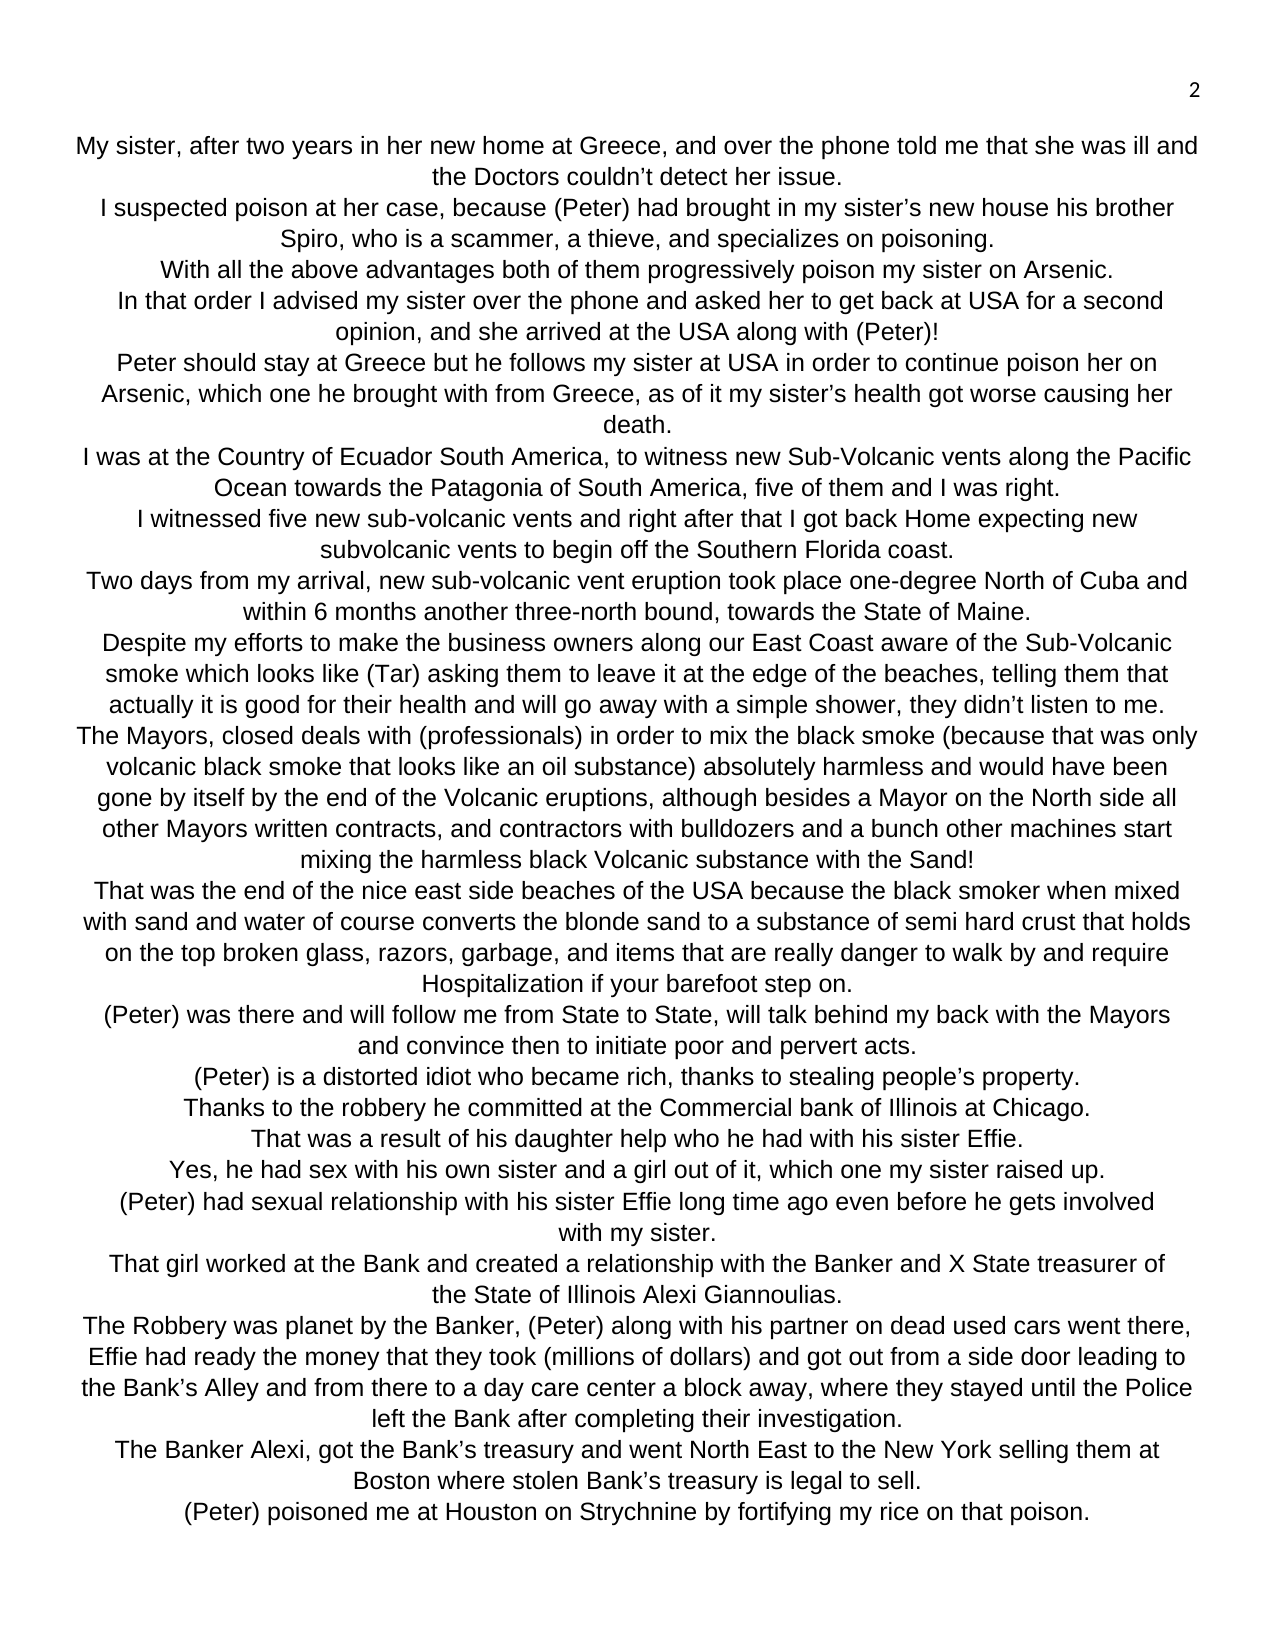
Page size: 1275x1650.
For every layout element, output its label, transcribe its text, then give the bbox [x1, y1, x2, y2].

text The Mayors, closed deals with (professionals) in order to mix the black smoke (because that was only volcanic black smoke that looks like an oil substance) absolutely harmless and would have been gone by itself by the end of the Volcanic eruptions, although besides a Mayor on the North side all other Mayors written contracts, and contractors with bulldozers and a bunch other machines start mixing the harmless black Volcanic substance with the Sand! [75, 721, 1200, 874]
text with my sister. [75, 1217, 1200, 1246]
text In that order I advised my sister over the phone and asked her to get back at USA for a second opinion, and she arrived at the USA along with (Peter)! [75, 286, 1200, 346]
text the State of Illinois Alexi Giannoulias. [75, 1279, 1200, 1308]
text I suspected poison at her case, because (Peter) had brought in my sister’s new house his brother Spiro, who is a scammer, a thieve, and specializes on poisoning. [75, 193, 1200, 253]
text (Peter) had sexual relationship with his sister Effie long time ago even before he gets involved [75, 1186, 1200, 1215]
text That was a result of his daughter help who he had with his sister Effie. [75, 1124, 1200, 1153]
text I was at the Country of Ecuador South America, to witness new Sub-Volcanic vents along the Pacific Ocean towards the Patagonia of South America, five of them and I was right. [75, 441, 1200, 501]
text The Robbery was planet by the Banker, (Peter) along with his partner on dead used cars went there, Effie had ready the money that they took (millions of dollars) and got out from a side door leading to the Bank’s Alley and from there to a day care center a block away, where they stayed until the Police left the Bank after completing their investigation. [75, 1311, 1200, 1432]
text Peter should stay at Greece but he follows my sister at USA in order to continue poison her on Arsenic, which one he brought with from Greece, as of it my sister’s health got worse causing her death. [75, 348, 1200, 439]
text That was the end of the nice east side beaches of the USA because the black smoker when mixed with sand and water of course converts the blonde sand to a substance of semi hard crust that holds on the top broken glass, razors, garbage, and items that are really danger to walk by and require Hospitalization if your barefoot step on. [75, 876, 1200, 998]
text I witnessed five new sub-volcanic vents and right after that I got back Home expecting new subvolcanic vents to begin off the Southern Florida coast. [75, 503, 1200, 563]
text The Banker Alexi, got the Bank’s treasury and went North East to the New York selling them at Boston where stolen Bank’s treasury is legal to sell. [75, 1435, 1200, 1494]
text My sister, after two years in her new home at Greece, and over the phone told me that she was ill and the Doctors couldn’t detect her issue. [75, 131, 1200, 191]
text Two days from my arrival, new sub-volcanic vent eruption took place one-degree North of Cuba and within 6 months another three-north bound, towards the State of Maine. [75, 566, 1200, 625]
text and convince then to initiate poor and pervert acts. [75, 1031, 1200, 1060]
text (Peter) was there and will follow me from State to State, will talk behind my back with the Mayors [75, 1000, 1200, 1029]
text Yes, he had sex with his own sister and a girl out of it, which one my sister raised up. [75, 1155, 1200, 1184]
text Despite my efforts to make the business owners along our East Coast aware of the Sub-Volcanic smoke which looks like (Tar) asking them to leave it at the edge of the beaches, telling them that actually it is good for their health and will go away with a simple shower, they didn’t listen to me. [75, 628, 1200, 718]
text With all the above advantages both of them progressively poison my sister on Arsenic. [75, 255, 1200, 284]
text That girl worked at the Bank and created a relationship with the Banker and X State treasurer of [75, 1248, 1200, 1277]
text Thanks to the robbery he committed at the Commercial bank of Illinois at Chicago. [75, 1093, 1200, 1122]
text (Peter) is a distorted idiot who became rich, thanks to stealing people’s property. [75, 1062, 1200, 1091]
text (Peter) poisoned me at Houston on Strychnine by fortifying my rice on that poison. [75, 1497, 1200, 1526]
